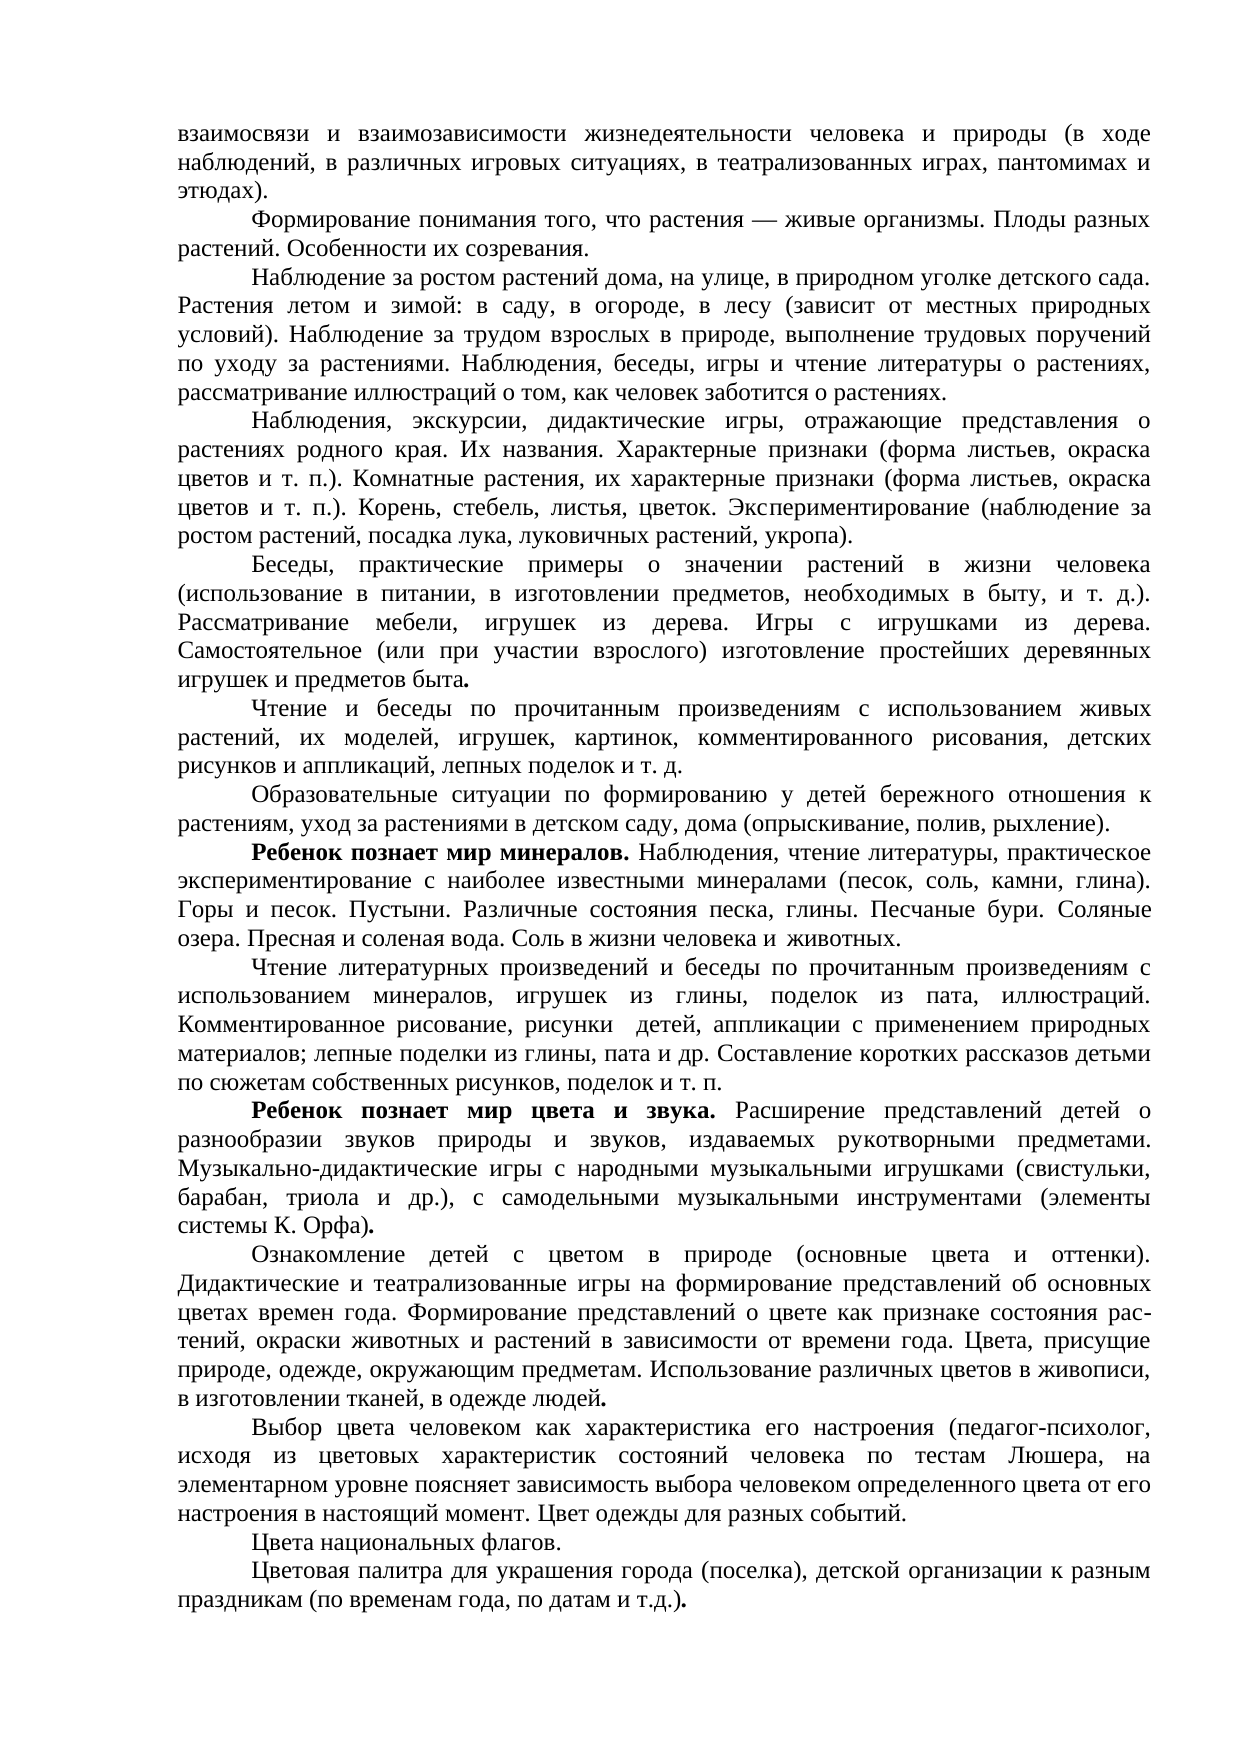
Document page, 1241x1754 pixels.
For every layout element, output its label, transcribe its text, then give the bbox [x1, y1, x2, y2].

text Наблюдения, экскурсии, дидактические игры, отражающие представления о растениях родного края. Их названия. Характерные признаки (форма листьев, окраска цветов и т. п.). Комнатные растения, их характерные признаки (форма листьев, окраска цветов и т. п.). Корень, стебель, листья, цветок. Экспериментирование (наблюдение за ростом растений, посадка лука, луковичных растений, укропа). [177, 406, 1152, 549]
text Цветовая палитра для украшения города (поселка), детской организации к разным праздникам (по временам года, по датам и т.д.). [177, 1556, 1152, 1613]
text Наблюдение за ростом растений дома, на улице, в природном уголке детского сада. Растения летом и зимой: в саду, в огороде, в лесу (зависит от местных природных условий). Наблюдение за трудом взрослых в природе, выполнение трудовых поручений по уходу за растениями. Наблюдения, беседы, игры и чтение литературы о растениях, рассматривание иллюстраций о том, как человек заботится о растениях. [177, 262, 1152, 406]
text Ознакомление детей с цветом в природе (основные цвета и оттенки). Дидактические и театрализованные игры на формирование представлений об основных цветах времен года. Формирование представлений о цвете как признаке состояния растений, окраски животных и растений в зависимости от времени года. Цвета, присущие природе, одежде, окружающим предметам. Использование различных цветов в живописи, в изготовлении тканей, в одежде людей. [177, 1239, 1152, 1412]
text Формирование понимания того, что растения — живые организмы. Плоды разных растений. Особенности их созревания. [177, 204, 1152, 262]
text Ребенок познает мир цвета и звука. Расширение представлений детей о разнообразии звуков природы и звуков, издаваемых рукотворными предметами. Музыкально-дидактические игры с народными музыкальными игрушками (свистульки, барабан, триола и др.), с самодельными музыкальными инструментами (элементы системы К. Орфа). [177, 1096, 1152, 1239]
text Выбор цвета человеком как характеристика его настроения (педагог-психолог, исходя из цветовых характеристик состояний человека по тестам Люшера, на элементарном уровне поясняет зависимость выбора человеком определенного цвета от его настроения в настоящий момент. Цвет одежды для разных событий. [177, 1412, 1152, 1527]
text Ребенок познает мир минералов. Наблюдения, чтение литературы, практическое экспериментирование с наиболее известными минералами (песок, соль, камни, глина). Горы и песок. Пустыни. Различные состояния песка, глины. Песчаные бури. Соляные озера. Пресная и соленая вода. Соль в жизни человека и животных. [177, 837, 1152, 952]
text Чтение литературных произведений и беседы по прочитанным произведениям с использованием минералов, игрушек из глины, поделок из пата, иллюстраций. Комментированное рисование, рисунки детей, аппликации с применением природных материалов; лепные поделки из глины, пата и др. Составление коротких рассказов детьми по сюжетам собственных рисунков, поделок и т. п. [177, 952, 1152, 1096]
text Образовательные ситуации по формированию у детей бережного отношения к растениям, уход за растениями в детском саду, дома (опрыскивание, полив, рыхление). [177, 779, 1152, 837]
text Беседы, практические примеры о значении растений в жизни человека (использование в питании, в изготовлении предметов, необходимых в быту, и т. д.). Рассматривание мебели, игрушек из дерева. Игры с игрушками из дерева. Самостоятельное (или при участии взрослого) изготовление простейших деревянных игрушек и предметов быта. [177, 549, 1152, 693]
text Цвета национальных флагов. [177, 1527, 1152, 1556]
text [177, 118, 1152, 204]
text Чтение и беседы по прочитанным произведениям с использованием живых растений, их моделей, игрушек, картинок, комментированного рисования, детских рисунков и аппликаций, лепных поделок и т. д. [177, 693, 1152, 779]
